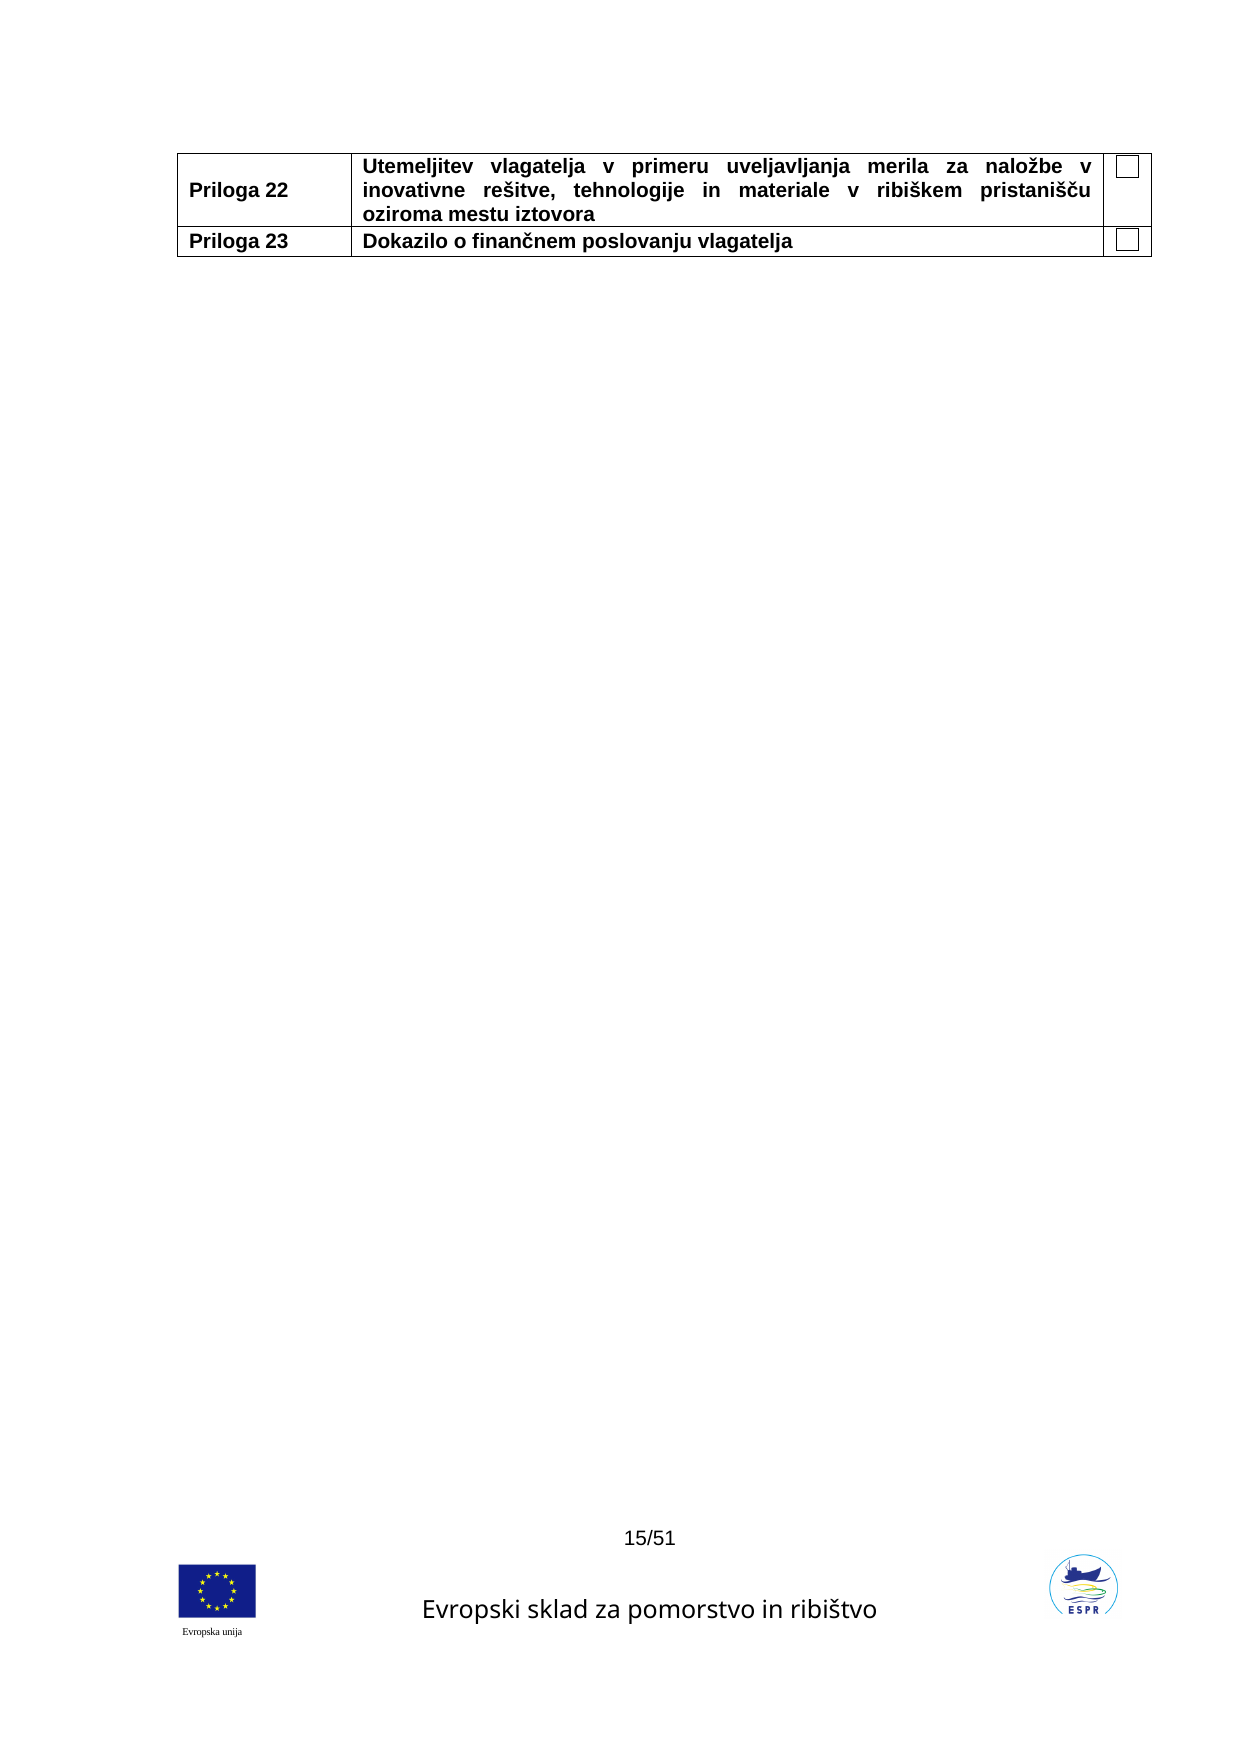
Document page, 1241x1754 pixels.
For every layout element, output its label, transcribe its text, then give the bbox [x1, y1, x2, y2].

table_cell [1104, 227, 1151, 256]
table_cell Dokazilo o finančnem poslovanju vlagatelja [352, 227, 1103, 256]
picture [1044, 1549, 1123, 1619]
table_cell Priloga 23 [178, 227, 351, 256]
table_cell [1104, 154, 1151, 226]
table_cell Priloga 22 [178, 154, 351, 226]
table_cell Utemeljitev vlagatelja v primeru uveljavljanja merila za naložbe v inovativne rešitve, tehnologije in materiale v ribiškem pristanišču oziroma mestu iztovora [352, 154, 1103, 226]
picture [177, 1563, 257, 1619]
